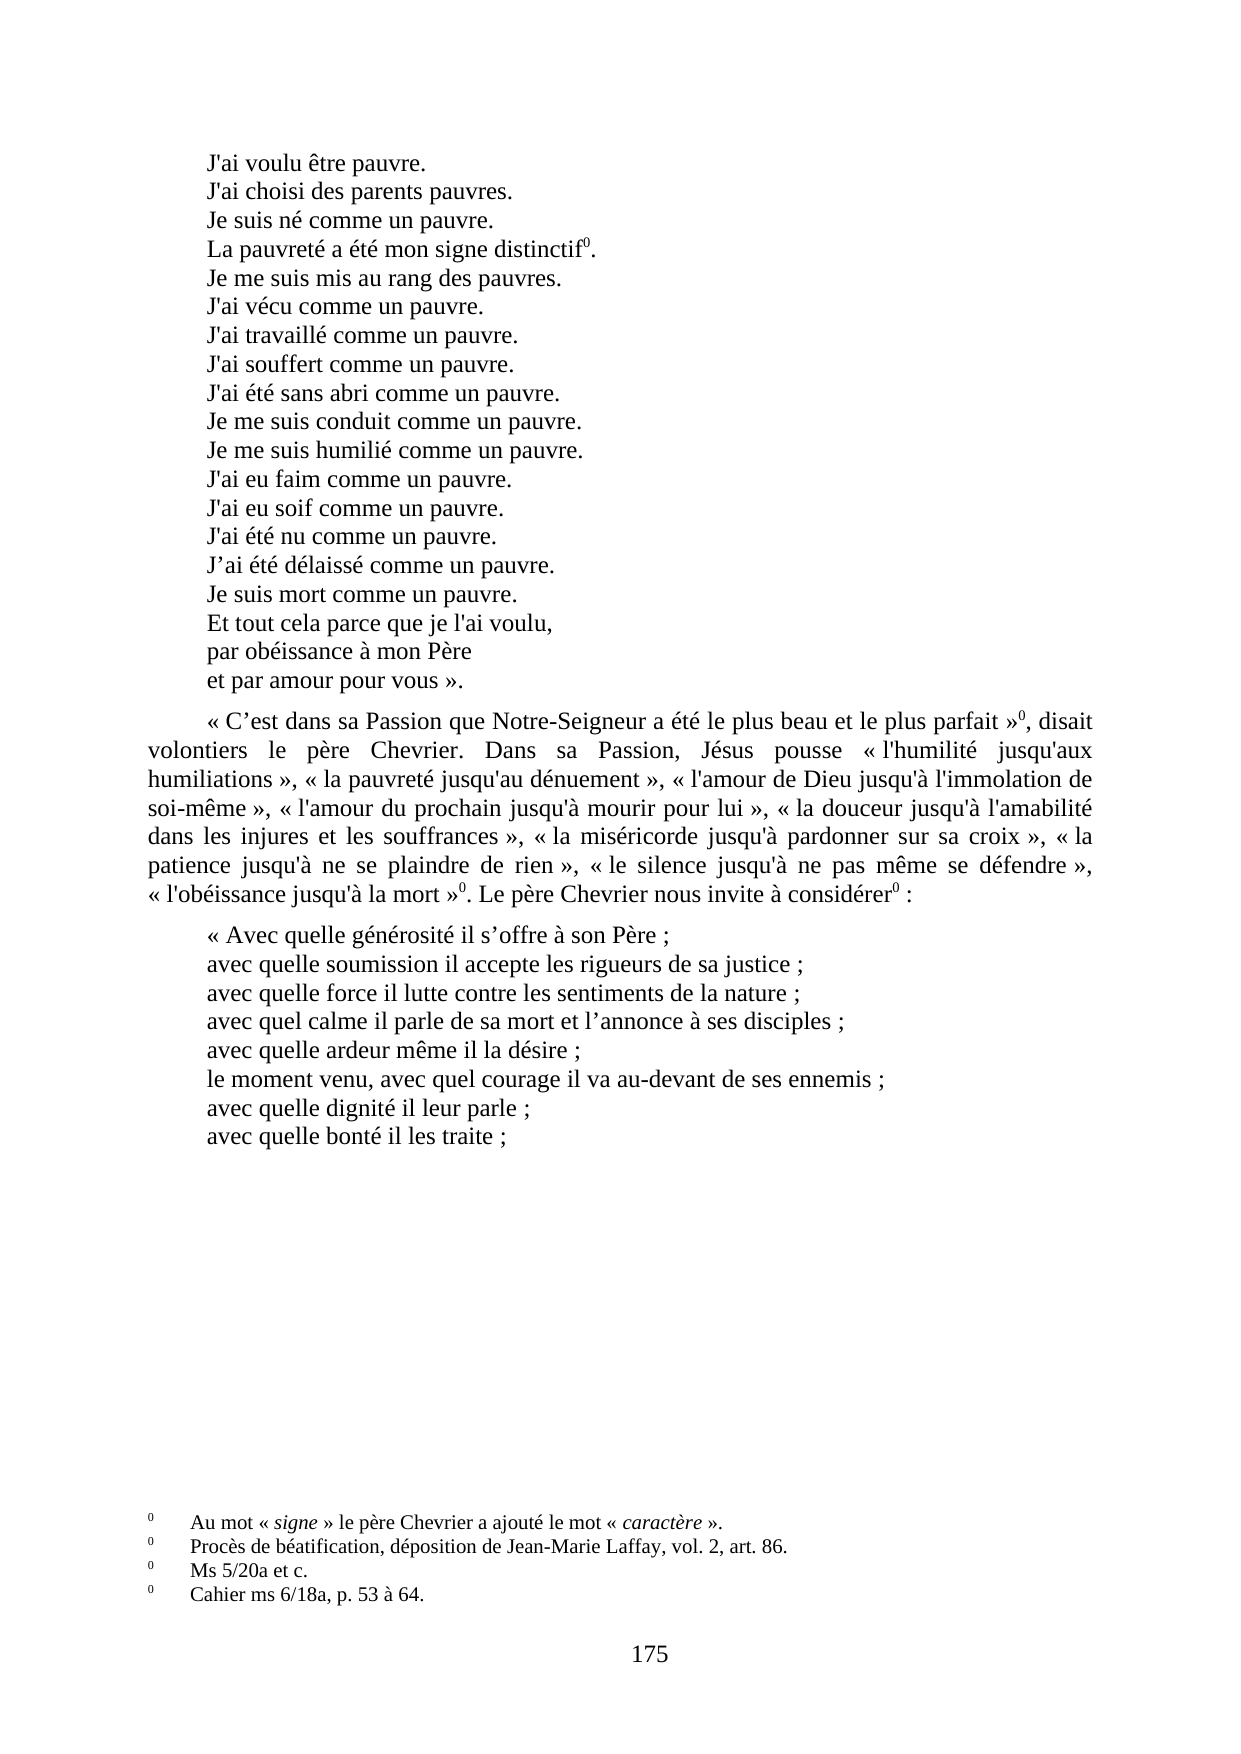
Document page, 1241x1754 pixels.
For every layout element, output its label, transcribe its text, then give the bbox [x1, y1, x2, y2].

list J'ai travaillé comme un pauvre. [207, 320, 1093, 349]
list Je suis né comme un pauvre. [207, 205, 1093, 234]
list J'ai eu faim comme un pauvre. [207, 464, 1093, 493]
list avec quelle soumission il accepte les rigueurs de sa justice ; [207, 949, 1093, 978]
list J'ai choisi des parents pauvres. [207, 176, 1093, 205]
list par obéissance à mon Père [207, 636, 1093, 665]
list J'ai eu soif comme un pauvre. [207, 493, 1093, 521]
list avec quel calme il parle de sa mort et l’annonce à ses disciples ; [207, 1006, 1093, 1035]
list « Avec quelle générosité il s’offre à son Père ; [207, 920, 1093, 949]
list Je me suis mis au rang des pauvres. [207, 263, 1093, 291]
list J'ai souffert comme un pauvre. [207, 349, 1093, 378]
list Je suis mort comme un pauvre. [207, 579, 1093, 608]
list J'ai vécu comme un pauvre. [207, 291, 1093, 320]
list avec quelle dignité il leur parle ; [207, 1093, 1093, 1121]
list J’ai été délaissé comme un pauvre. [207, 550, 1093, 579]
list avec quelle ardeur même il la désire ; [207, 1035, 1093, 1064]
list La pauvreté a été mon signe distinctif. [207, 234, 1093, 263]
text « C’est dans sa Passion que Notre-Seigneur a été le plus beau et le plus parfait », disait volontiers le père Chevrier. Dans sa Passion, Jésus pousse « l'humilité jusqu'aux humiliations », « la pauvreté jusqu'au dénuement », « l'amour de Dieu jusqu'à l'immolation de soi-même », « l'amour du prochain jusqu'à mourir pour lui », « la douceur jusqu'à l'amabilité dans les injures et les souffrances », « la miséricorde jusqu'à pardonner sur sa croix », « la patience jusqu'à ne se plaindre de rien », « le silence jusqu'à ne pas même se défendre », « l'obéissance jusqu'à la mort ». Le père Chevrier nous invite à considérer : [148, 706, 1093, 908]
list le moment venu, avec quel courage il va au-devant de ses ennemis ; [207, 1064, 1093, 1093]
list avec quelle force il lutte contre les sentiments de la nature ; [207, 978, 1093, 1006]
list J'ai été sans abri comme un pauvre. [207, 378, 1093, 406]
list avec quelle bonté il les traite ; [207, 1121, 1093, 1150]
list Je me suis conduit comme un pauvre. [207, 406, 1093, 435]
list J'ai voulu être pauvre. [207, 148, 1093, 176]
list Et tout cela parce que je l'ai voulu, [207, 608, 1093, 636]
list Je me suis humilié comme un pauvre. [207, 435, 1093, 464]
list J'ai été nu comme un pauvre. [207, 521, 1093, 550]
list et par amour pour vous ». [207, 665, 1093, 694]
